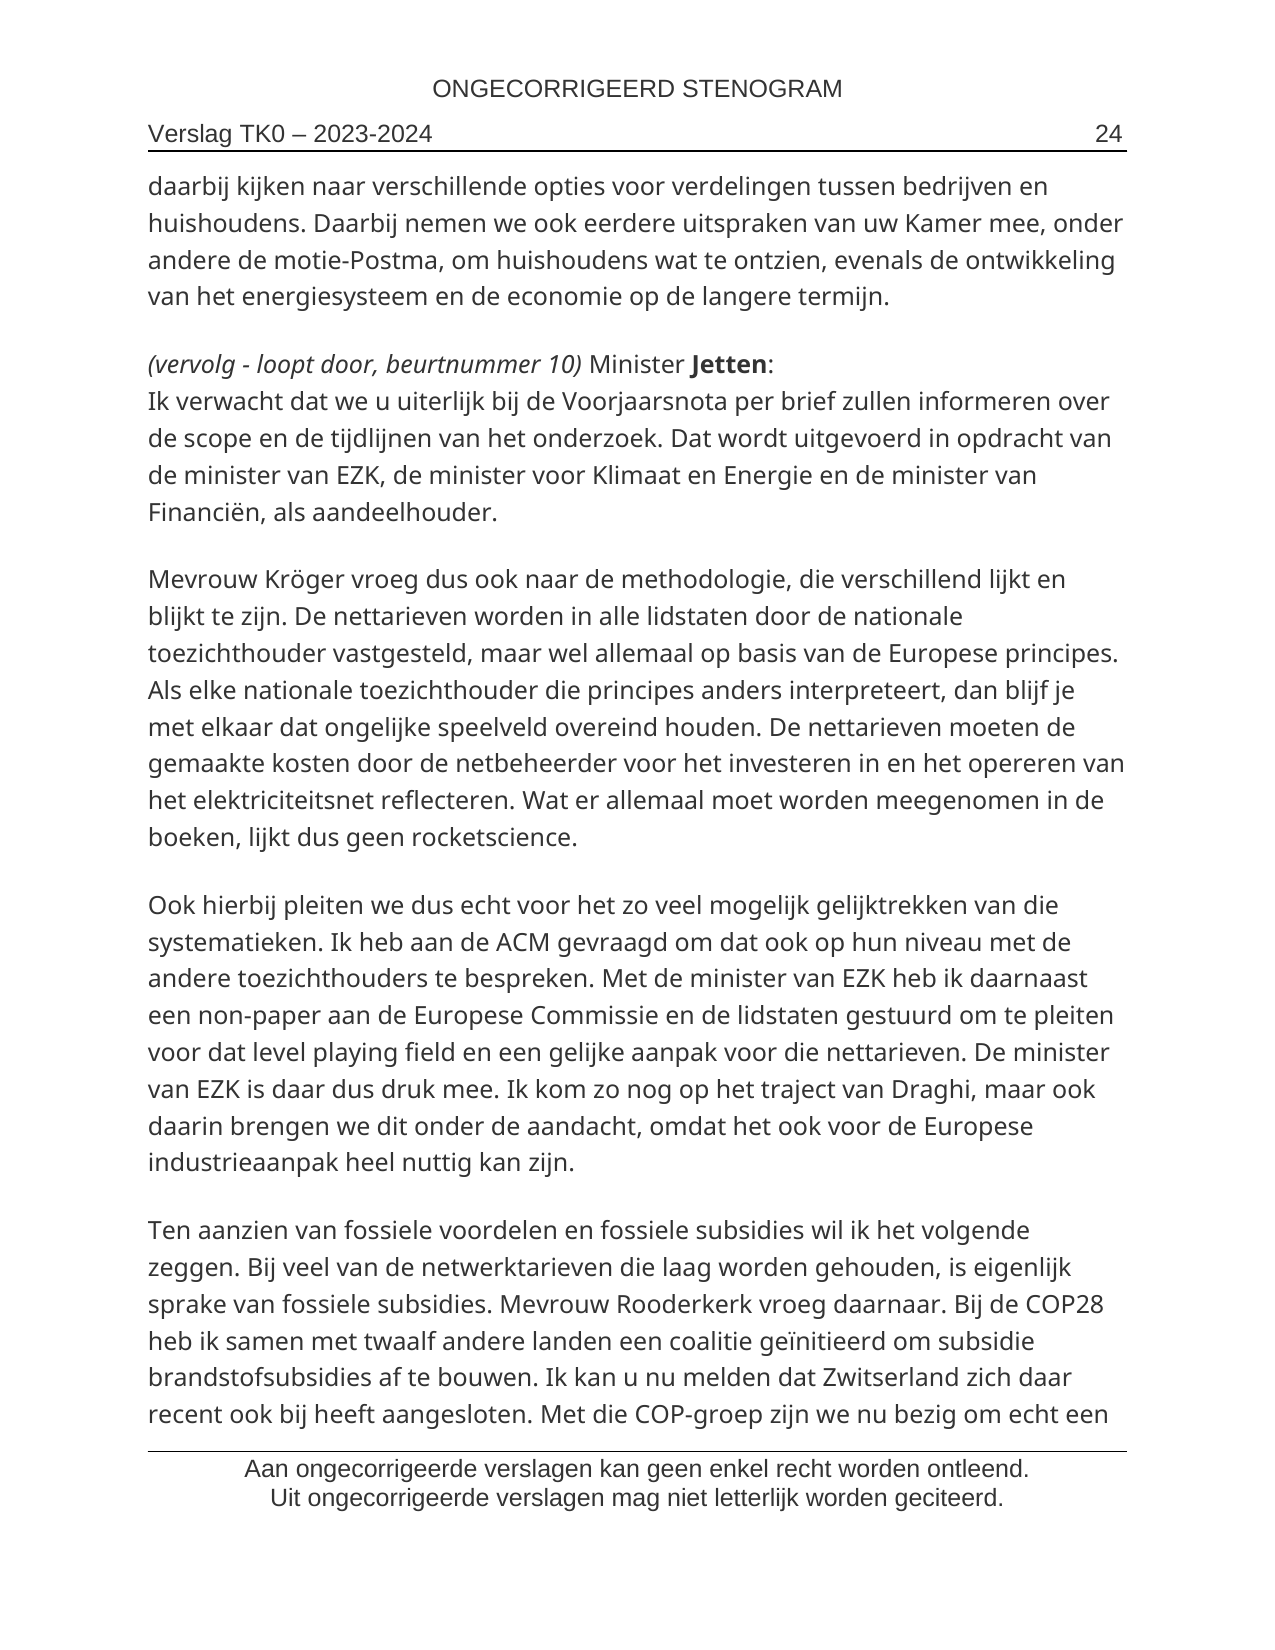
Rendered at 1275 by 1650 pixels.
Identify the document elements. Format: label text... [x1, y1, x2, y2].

text Ook hierbij pleiten we dus echt voor het zo veel mogelijk gelijktrekken van die systematieken. Ik heb aan de ACM gevraagd om dat ook op hun niveau met de andere toezichthouders te bespreken. Met de minister van EZK heb ik daarnaast een non-paper aan de Europese Commissie en de lidstaten gestuurd om te pleiten voor dat level playing field en een gelijke aanpak voor die nettarieven. De minister van EZK is daar dus druk mee. Ik kom zo nog op het traject van Draghi, maar ook daarin brengen we dit onder de aandacht, omdat het ook voor de Europese industrieaanpak heel nuttig kan zijn. [148, 888, 1127, 1179]
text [148, 169, 1127, 313]
text Mevrouw Kröger vroeg dus ook naar de methodologie, die verschillend lijkt en blijkt te zijn. De nettarieven worden in alle lidstaten door de nationale toezichthouder vastgesteld, maar wel allemaal op basis van de Europese principes. Als elke nationale toezichthouder die principes anders interpreteert, dan blijf je met elkaar dat ongelijke speelveld overeind houden. De nettarieven moeten de gemaakte kosten door de netbeheerder voor het investeren in en het opereren van het elektriciteitsnet reflecteren. Wat er allemaal moet worden meegenomen in de boeken, lijkt dus geen rocketscience. [148, 562, 1127, 854]
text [148, 1213, 1127, 1431]
text (vervolg - loopt door, beurtnummer 10) Minister Jetten: Ik verwacht dat we u uiterlijk bij de Voorjaarsnota per brief zullen informeren over de scope en de tijdlijnen van het onderzoek. Dat wordt uitgevoerd in opdracht van de minister van EZK, de minister voor Klimaat en Energie en de minister van Financiën, als aandeelhouder. [148, 347, 1127, 528]
